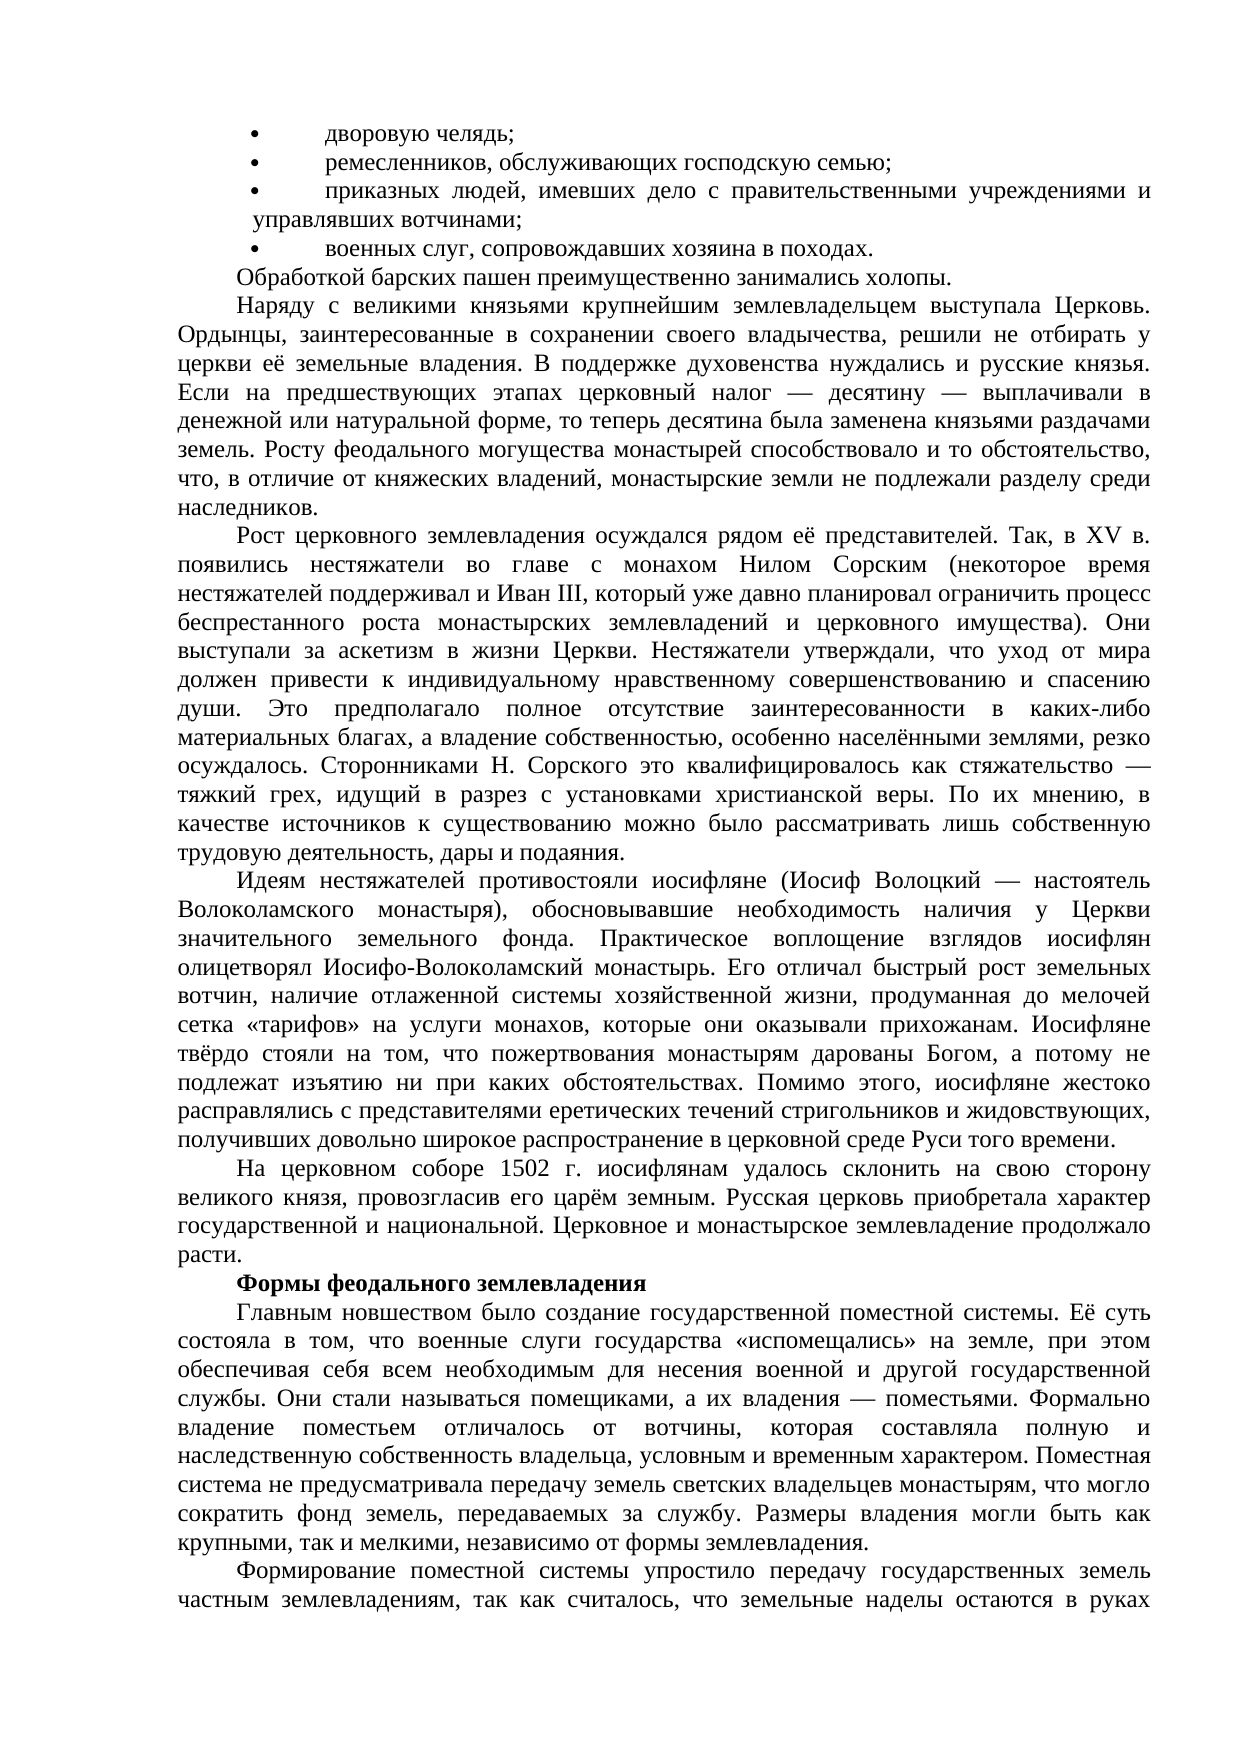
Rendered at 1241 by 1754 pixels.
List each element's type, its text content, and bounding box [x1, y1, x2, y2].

list ремесленников, обслуживающих господскую семью; [251, 147, 1152, 176]
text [177, 1556, 1152, 1613]
list дворовую челядь; [251, 118, 1152, 147]
text На церковном соборе 1502 г. иосифлянам удалось склонить на свою сторону великого князя, провозгласив его царём земным. Русская церковь приобретала характер государственной и национальной. Церковное и монастырское землевладение продолжало расти. [177, 1153, 1152, 1268]
list военных слуг, сопровождавших хозяина в походах. [251, 233, 1152, 262]
text Идеям нестяжателей противостояли иосифляне (Иосиф Волоцкий — настоятель Волоколамского монастыря), обосновывавшие необходимость наличия у Церкви значительного земельного фонда. Практическое воплощение взглядов иосифлян олицетворял Иосифо-Волоколамский монастырь. Его отличал быстрый рост земельных вотчин, наличие отлаженной системы хозяйственной жизни, продуманная до мелочей сетка «тарифов» на услуги монахов, которые они оказывали прихожанам. Иосифляне твёрдо стояли на том, что пожертвования монастырям дарованы Богом, а потому не подлежат изъятию ни при каких обстоятельствах. Помимо этого, иосифляне жестоко расправлялись с представителями еретических течений стригольников и жидовствующих, получивших довольно широкое распространение в церковной среде Руси того времени. [177, 866, 1152, 1153]
text Обработкой барских пашен преимущественно занимались холопы. [177, 262, 1152, 291]
text Рост церковного землевладения осуждался рядом её представителей. Так, в XV в. появились нестяжатели во главе с монахом Нилом Сорским (некоторое время нестяжателей поддерживал и Иван ІІІ, который уже давно планировал ограничить процесс беспрестанного роста монастырских землевладений и церковного имущества). Они выступали за аскетизм в жизни Церкви. Нестяжатели утверждали, что уход от мира должен привести к индивидуальному нравственному совершенствованию и спасению души. Это предполагало полное отсутствие заинтересованности в каких-либо материальных благах, а владение собственностью, особенно населёнными землями, резко осуждалось. Сторонниками Н. Сорского это квалифицировалось как стяжательство — тяжкий грех, идущий в разрез с установками христианской веры. По их мнению, в качестве источников к существованию можно было рассматривать лишь собственную трудовую деятельность, дары и подаяния. [177, 521, 1152, 866]
list приказных людей, имевших дело с правительственными учреждениями и управлявших вотчинами; [251, 176, 1152, 233]
text Наряду с великими князьями крупнейшим землевладельцем выступала Церковь. Ордынцы, заинтересованные в сохранении своего владычества, решили не отбирать у церкви её земельные владения. В поддержке духовенства нуждались и русские князья. Если на предшествующих этапах церковный налог — десятину — выплачивали в денежной или натуральной форме, то теперь десятина была заменена князьями раздачами земель. Росту феодального могущества монастырей способствовало и то обстоятельство, что, в отличие от княжеских владений, монастырские земли не подлежали разделу среди наследников. [177, 291, 1152, 521]
text Главным новшеством было создание государственной поместной системы. Её суть состояла в том, что военные слуги государства «испомещались» на земле, при этом обеспечивая себя всем необходимым для несения военной и другой государственной службы. Они стали называться помещиками, а их владения — поместьями. Формально владение поместьем отличалось от вотчины, которая составляла полную и наследственную собственность владельца, условным и временным характером. Поместная система не предусматривала передачу земель светских владельцев монастырям, что могло сократить фонд земель, передаваемых за службу. Размеры владения могли быть как крупными, так и мелкими, независимо от формы землевладения. [177, 1297, 1152, 1556]
text Формы феодального землевладения [177, 1268, 1152, 1297]
